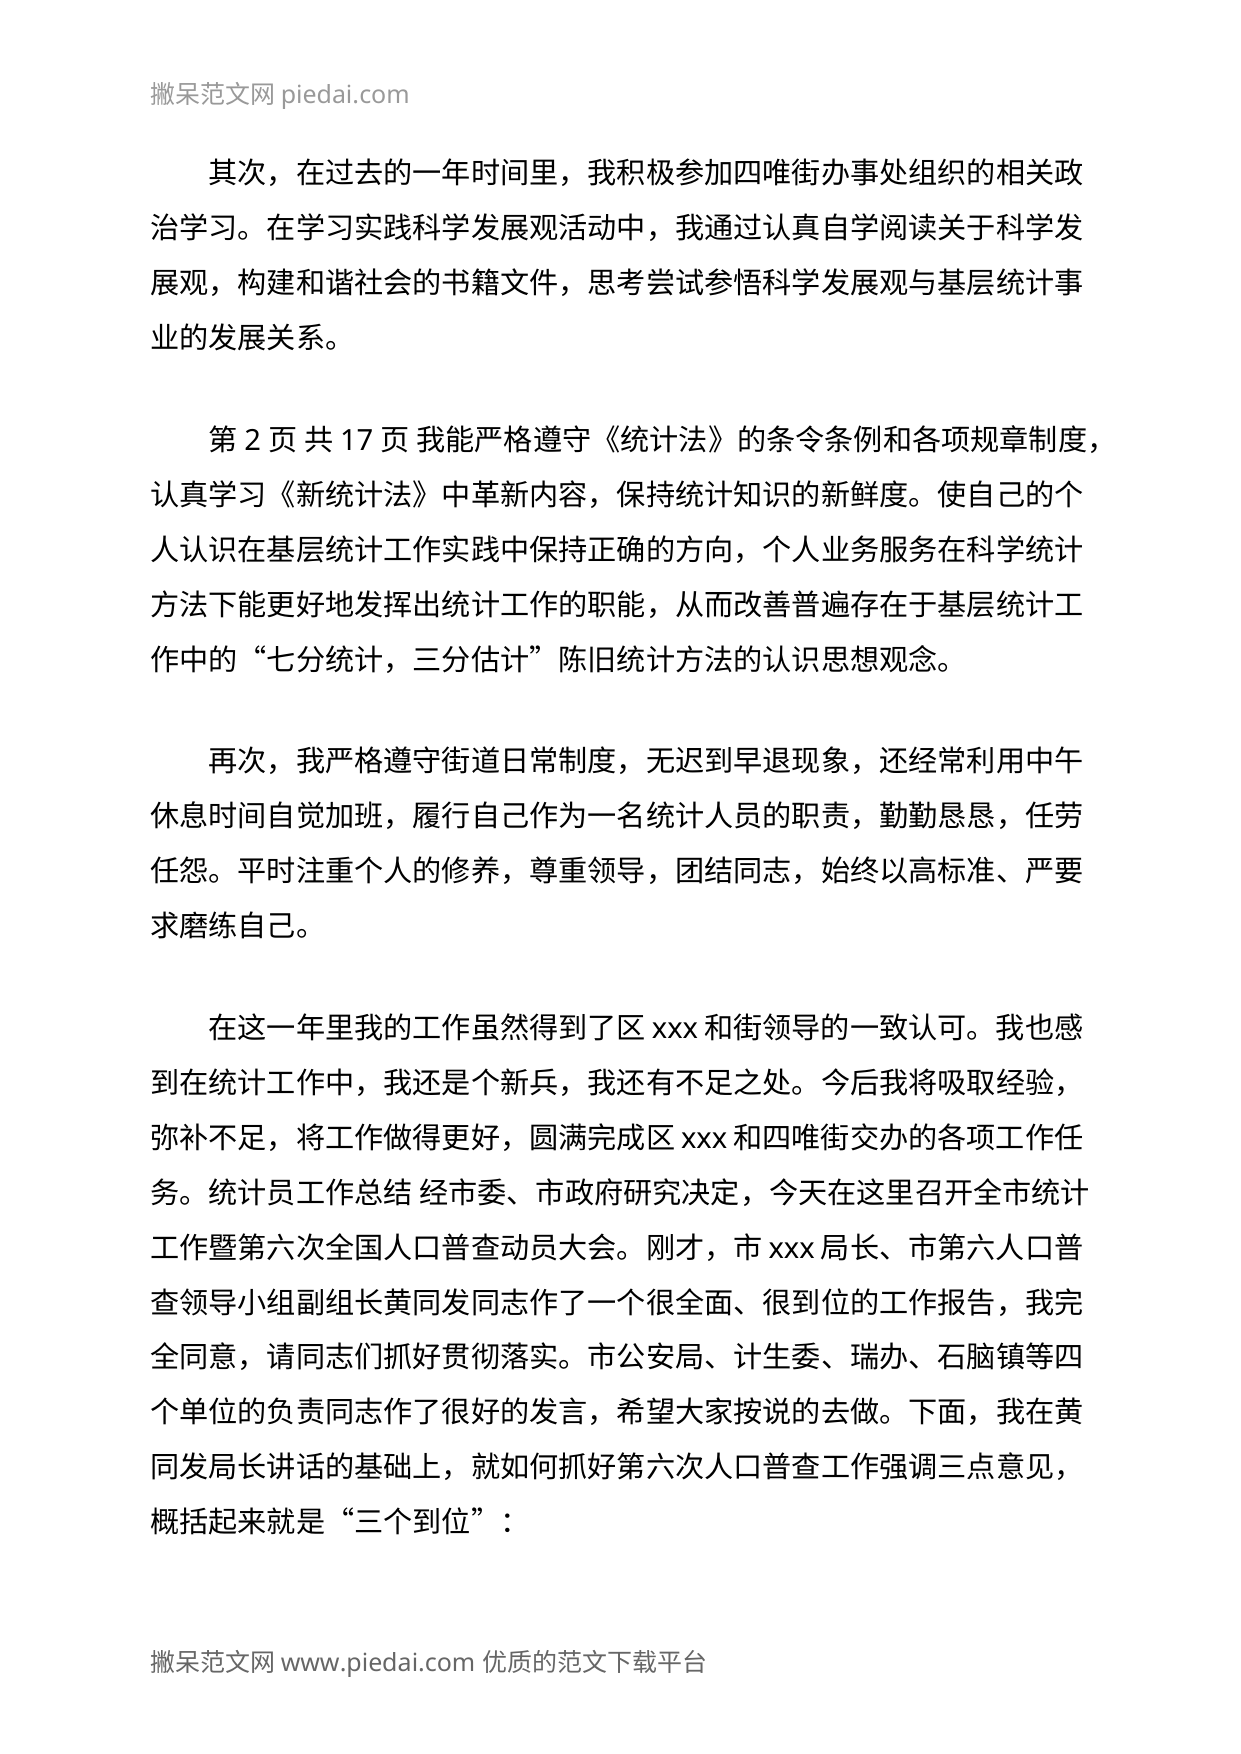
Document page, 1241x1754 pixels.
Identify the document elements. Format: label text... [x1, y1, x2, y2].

text 第 2 页 共 17 页 我能严格遵守《统计法》的条令条例和各项规章制度，认真学习《新统计法》中革新内容，保持统计知识的新鲜度。使自己的个人认识在基层统计工作实践中保持正确的方向，个人业务服务在科学统计方法下能更好地发挥出统计工作的职能，从而改善普遍存在于基层统计工作中的“七分统计，三分估计”陈旧统计方法的认识思想观念。 [150, 416, 1090, 678]
text 在这一年里我的工作虽然得到了区xxx和街领导的一致认可。我也感到在统计工作中，我还是个新兵，我还有不足之处。今后我将吸取经验，弥补不足，将工作做得更好，圆满完成区xxx和四唯街交办的各项工作任务。统计员工作总结 经市委、市政府研究决定，今天在这里召开全市统计工作暨第六次全国人口普查动员大会。刚才，市xxx局长、市第六人口普查领导小组副组长黄同发同志作了一个很全面、很到位的工作报告，我完全同意，请同志们抓好贯彻落实。市公安局、计生委、瑞办、石脑镇等四个单位的负责同志作了很好的发言，希望大家按说的去做。下面，我在黄同发局长讲话的基础上，就如何抓好第六次人口普查工作强调三点意见，概括起来就是“三个到位”： [150, 1004, 1090, 1541]
text 再次，我严格遵守街道日常制度，无迟到早退现象，还经常利用中午休息时间自觉加班，履行自己作为一名统计人员的职责，勤勤恳恳，任劳任怨。平时注重个人的修养，尊重领导，团结同志，始终以高标准、严要求磨练自己。 [150, 738, 1090, 945]
text 其次，在过去的一年时间里，我积极参加四唯街办事处组织的相关政治学习。在学习实践科学发展观活动中，我通过认真自学阅读关于科学发展观，构建和谐社会的书籍文件，思考尝试参悟科学发展观与基层统计事业的发展关系。 [150, 150, 1090, 357]
